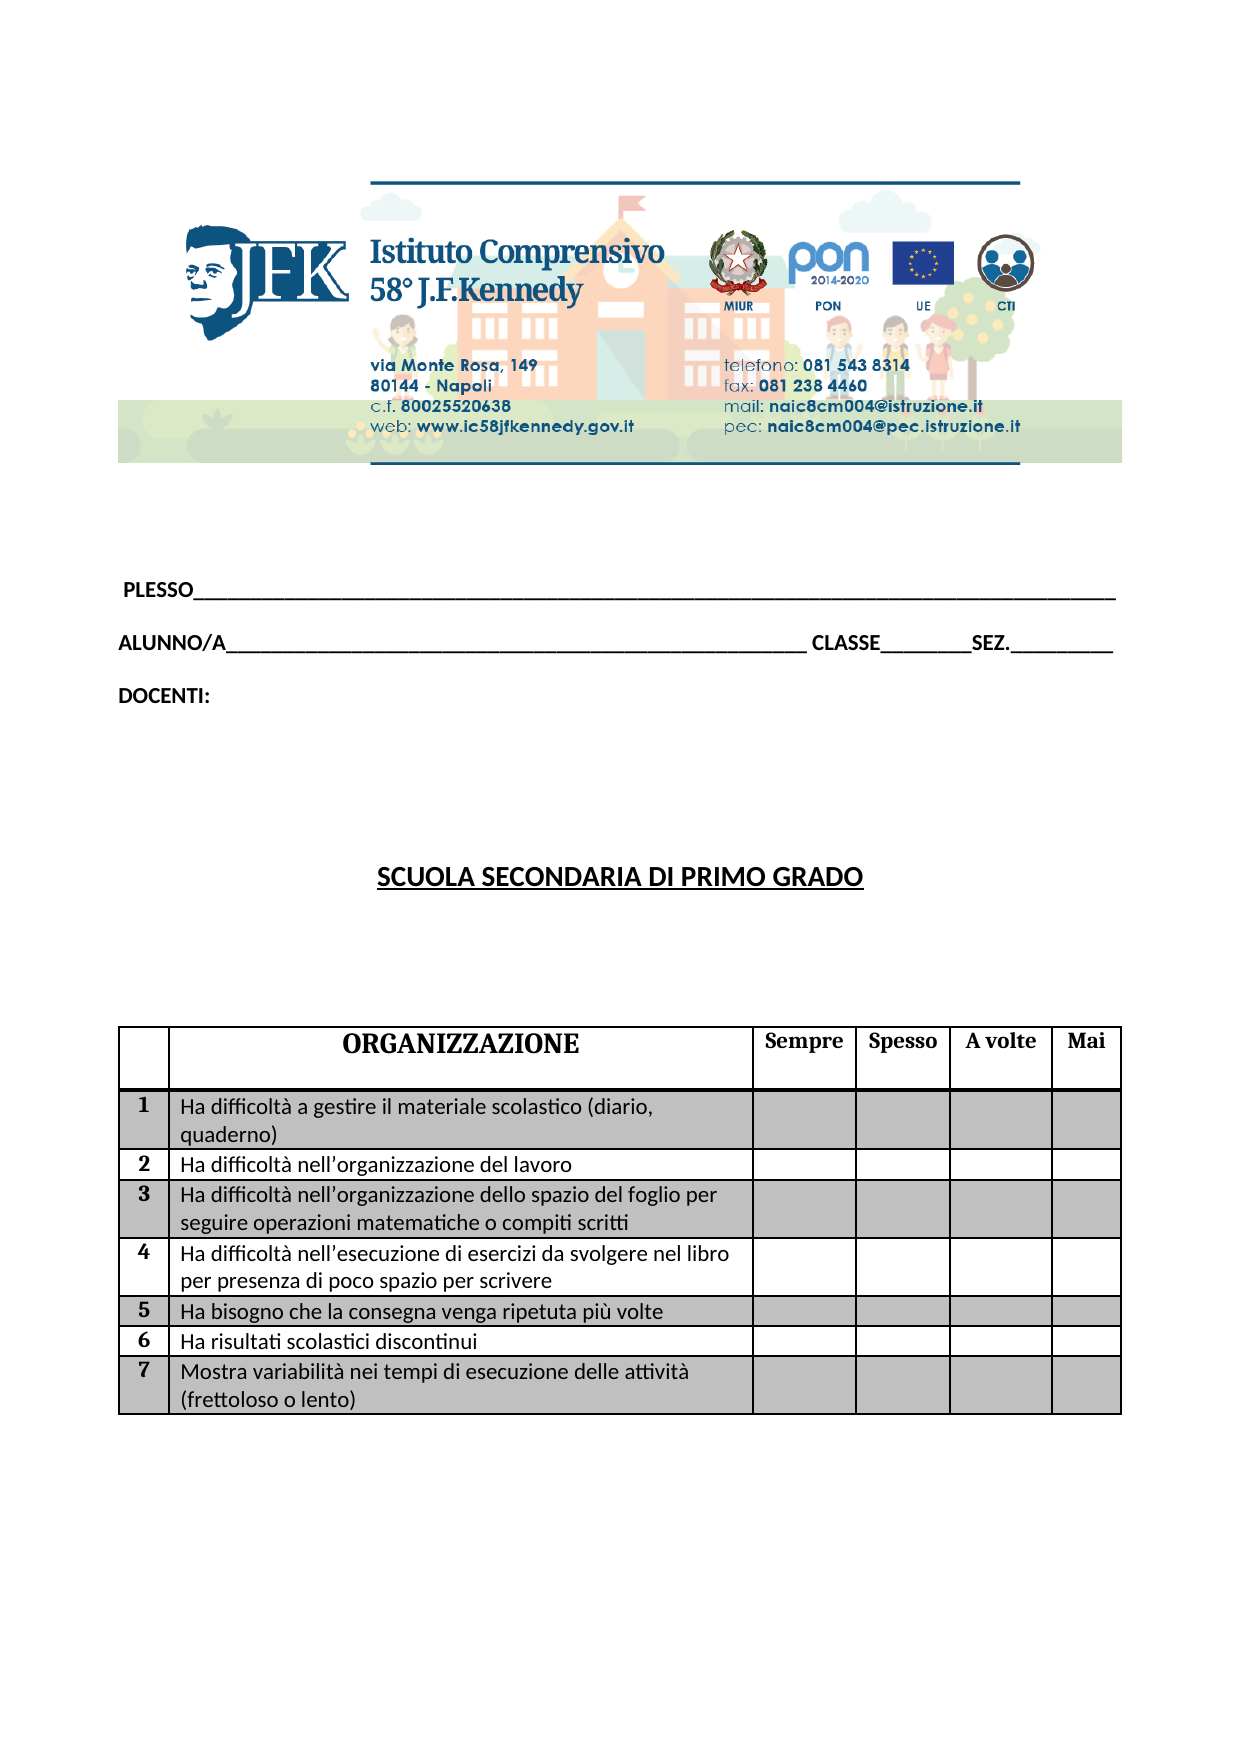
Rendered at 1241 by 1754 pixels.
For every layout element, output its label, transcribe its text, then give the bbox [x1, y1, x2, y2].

table_cell Mostra variabilità nei tempi di esecuzione delle attività (frettoloso o lento) [170, 1357, 752, 1413]
table_cell Ha difficoltà nell’organizzazione del lavoro [170, 1150, 752, 1178]
table_cell [754, 1181, 855, 1237]
table_cell [857, 1239, 949, 1295]
table_cell Ha difficoltà a gestire il materiale scolastico (diario, quaderno) [170, 1092, 752, 1148]
table_cell [1053, 1092, 1120, 1148]
table_cell [857, 1181, 949, 1237]
table_cell [1053, 1150, 1120, 1178]
table_cell [1053, 1239, 1120, 1295]
table_cell 6 [120, 1327, 168, 1355]
text SCUOLA SECONDARIA DI PRIMO GRADO [118, 858, 1122, 893]
table_cell 7 [120, 1357, 168, 1413]
table_cell 3 [120, 1181, 168, 1237]
table_cell 4 [120, 1239, 168, 1295]
table_cell [951, 1327, 1051, 1355]
table_cell [857, 1092, 949, 1148]
table_header ORGANIZZAZIONE [170, 1028, 752, 1088]
table_cell Ha bisogno che la consegna venga ripetuta più volte [170, 1297, 752, 1325]
table_header [120, 1028, 168, 1088]
text DOCENTI: [118, 681, 1122, 709]
table_cell [754, 1150, 855, 1178]
table_cell [1053, 1297, 1120, 1325]
table_cell [1053, 1181, 1120, 1237]
table_cell Ha risultati scolastici discontinui [170, 1327, 752, 1355]
table_cell 1 [120, 1092, 168, 1148]
table_cell [951, 1181, 1051, 1237]
table_header Sempre [754, 1028, 855, 1088]
table_cell [951, 1357, 1051, 1413]
table_cell Ha difficoltà nell’esecuzione di esercizi da svolgere nel libro per presenza di poco spazio per scrivere [170, 1239, 752, 1295]
table_cell [754, 1327, 855, 1355]
text ALUNNO/A___________________________________________________ CLASSE________SEZ._________ [118, 628, 1122, 656]
table_cell [951, 1150, 1051, 1178]
table_cell 2 [120, 1150, 168, 1178]
picture [118, 147, 1123, 465]
table_cell [857, 1327, 949, 1355]
table_cell [754, 1092, 855, 1148]
table_cell [951, 1297, 1051, 1325]
table_cell [857, 1297, 949, 1325]
table_cell [951, 1092, 1051, 1148]
table_cell [754, 1239, 855, 1295]
table_cell [857, 1357, 949, 1413]
table_cell [754, 1297, 855, 1325]
table_cell [1053, 1357, 1120, 1413]
text PLESSO_________________________________________________________________________________ [118, 543, 1122, 603]
table_cell Ha difficoltà nell’organizzazione dello spazio del foglio per seguire operazioni matematiche o compiti scritti [170, 1181, 752, 1237]
table_cell [754, 1357, 855, 1413]
table_header Mai [1053, 1028, 1120, 1088]
table_cell [857, 1150, 949, 1178]
table_header A volte [951, 1028, 1051, 1088]
table_cell [951, 1239, 1051, 1295]
table_cell 5 [120, 1297, 168, 1325]
table_cell [1053, 1327, 1120, 1355]
table_header Spesso [857, 1028, 949, 1088]
